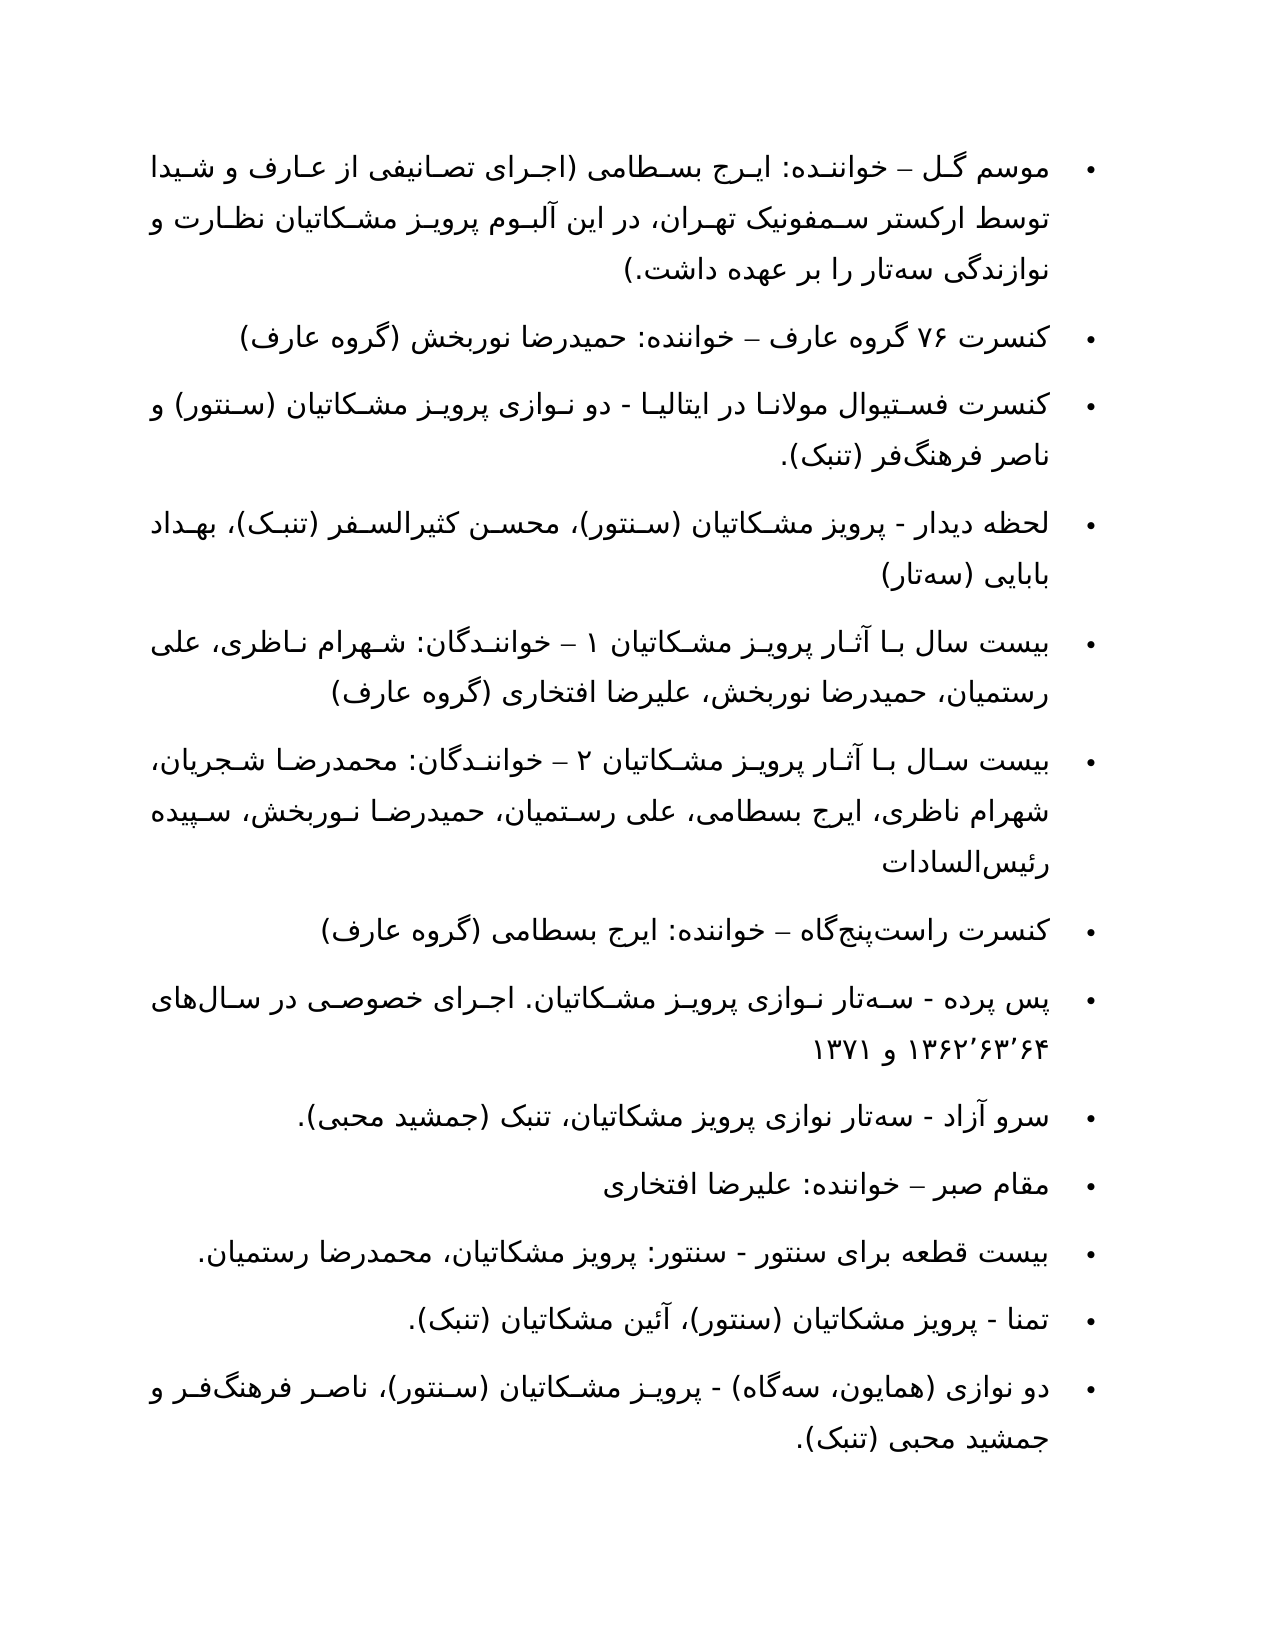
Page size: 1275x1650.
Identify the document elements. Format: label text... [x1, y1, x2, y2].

list بیست سال با آثار پرویز مشکاتیان ۲ – خوانندگان: محمدرضا شجریان، شهرام ناظری، ایرج بسطامی، علی رستمیان، حمیدرضا نوربخش، سپیده رئیس‌السادات [150, 743, 1087, 879]
list پس پرده - سه‌تار نوازی پرویز مشکاتیان. اجرای خصوصی در سال‌های ۱۳۶۲٬۶۳٬۶۴ و ۱۳۷۱ [150, 981, 1087, 1066]
list کنسرت فستیوال مولانا در ایتالیا - دو نوازی پرویز مشکاتیان (سنتور) و ناصر فرهنگ‌فر (تنبک). [150, 388, 1087, 472]
list کنسرت راست‌پنج‌گاه – خواننده: ایرج بسطامی (گروه عارف) [150, 913, 1087, 947]
list بیست قطعه برای سنتور - سنتور: پرویز مشکاتیان، محمدرضا رستمیان. [150, 1235, 1087, 1269]
list دو نوازی (همایون، سه‌گاه) - پرویز مشکاتیان (سنتور)، ناصر فرهنگ‌فر و جمشید محبی (تنبک). [150, 1370, 1087, 1455]
list سرو آزاد - سه‌تار نوازی پرویز مشکاتیان، تنبک (جمشید محبی). [150, 1099, 1087, 1133]
list تمنا - پرویز مشکاتیان (سنتور)، آئین مشکاتیان (تنبک). [150, 1303, 1087, 1337]
list کنسرت ۷۶ گروه عارف – خواننده: حمیدرضا نوربخش (گروه عارف) [150, 320, 1087, 354]
list مقام صبر – خواننده: علیرضا افتخاری [150, 1167, 1087, 1201]
list بیست سال با آثار پرویز مشکاتیان ۱ – خوانندگان: شهرام ناظری، علی رستمیان، حمیدرضا نوربخش، علیرضا افتخاری (گروه عارف) [150, 625, 1087, 710]
list لحظه دیدار - پرویز مشکاتیان (سنتور)، محسن کثیرالسفر (تنبک)، بهداد بابایی (سه‌تار) [150, 506, 1087, 591]
list موسم گل – خواننده: ایرج بسطامی (اجرای تصانیفی از عارف و شیدا توسط ارکستر سمفونیک تهران، در این آلبوم پرویز مشکاتیان نظارت و نوازندگی سه‌تار را بر عهده داشت.) [150, 150, 1087, 286]
